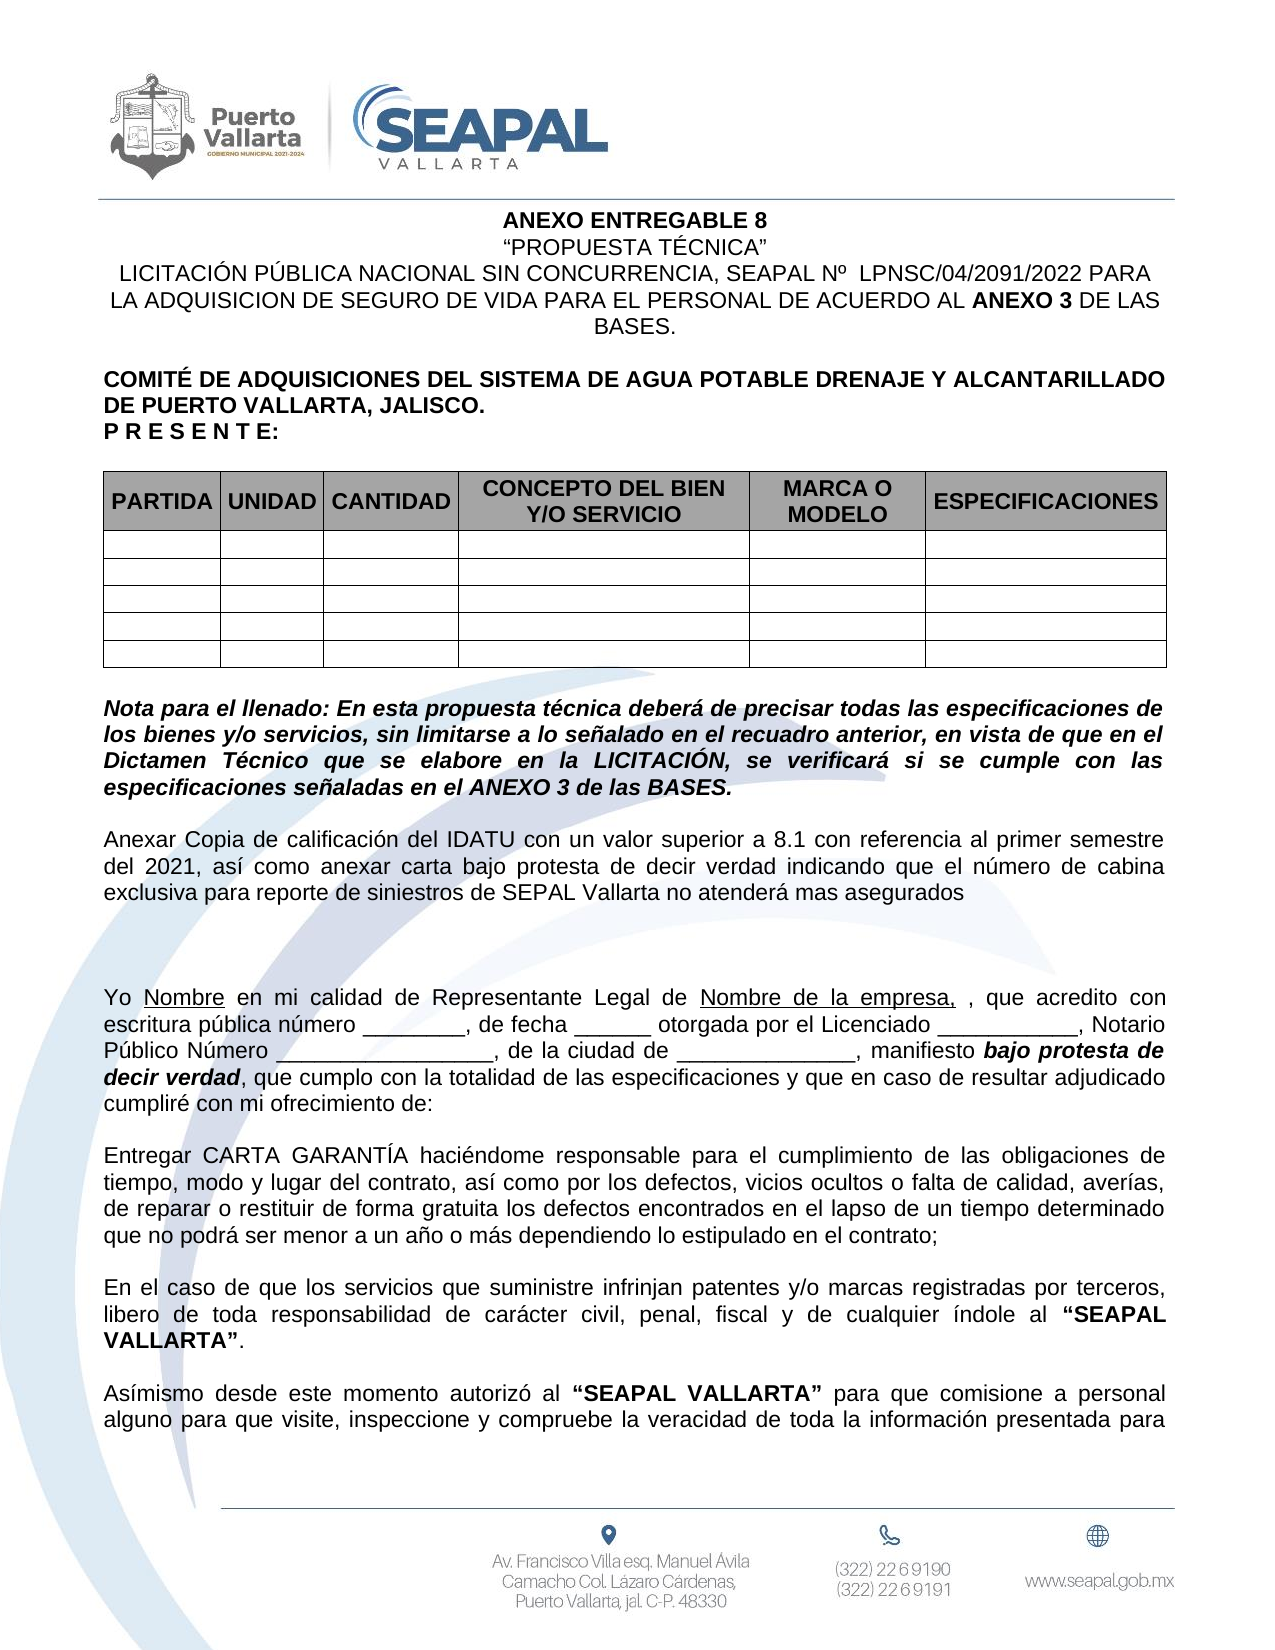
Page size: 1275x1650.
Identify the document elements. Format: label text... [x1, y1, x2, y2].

table_header Cantidad [324, 472, 458, 530]
table_cell [926, 641, 1166, 667]
text COMITÉ DE ADQUISICIONES DEL SISTEMA DE AGUA POTABLE DRENAJE Y ALCANTARILLADO DE PUERTO VALLARTA, JALISCO. [103, 366, 1166, 418]
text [103, 1380, 1166, 1432]
table_cell [459, 531, 749, 557]
table_cell [104, 641, 220, 667]
table_cell [324, 641, 458, 667]
table_cell [926, 586, 1166, 612]
table_cell [750, 641, 925, 667]
table_cell [459, 586, 749, 612]
table_cell [221, 641, 323, 667]
table_cell [459, 613, 749, 640]
text ANEXO ENTREGABLE 8 [103, 207, 1166, 234]
table_cell [104, 559, 220, 585]
text “PROPUESTA TÉCNICA” [103, 234, 1166, 260]
text P R E S E N T E: [103, 418, 1166, 445]
table_header UNIDAD [221, 472, 323, 530]
table_cell [750, 531, 925, 557]
table_cell [324, 531, 458, 557]
table_header ESPECIFICACIONES [926, 472, 1166, 530]
table_header CONCEPTO DEL BIEN Y/O SERVICIO [459, 472, 749, 530]
table_cell [750, 613, 925, 640]
text En el caso de que los servicios que suministre infrinjan patentes y/o marcas registradas por terceros, libero de toda responsabilidad de carácter civil, penal, fiscal y de cualquier índole al “SEAPAL VALLARTA”. [103, 1274, 1166, 1353]
table_cell [221, 559, 323, 585]
table_cell [324, 559, 458, 585]
text Anexar Copia de calificación del IDATU con un valor superior a 8.1 con referencia al primer semestre del 2021, así como anexar carta bajo protesta de decir verdad indicando que el número de cabina exclusiva para reporte de siniestros de SEPAL Vallarta no atenderá mas asegurados [103, 826, 1166, 905]
table_cell [459, 559, 749, 585]
table_cell [926, 559, 1166, 585]
table_cell [750, 559, 925, 585]
table_cell [324, 613, 458, 640]
table_cell [221, 613, 323, 640]
table_cell [221, 586, 323, 612]
table_header Partida [104, 472, 220, 530]
table_cell [324, 586, 458, 612]
text Yo Nombre en mi calidad de Representante Legal de Nombre de la empresa, , que acredito con escritura pública número ________, de fecha ______ otorgada por el Licenciado ___________, Notario Público Número _________________, de la ciudad de ______________, manifiesto bajo protesta de decir verdad, que cumplo con la totalidad de las especificaciones y que en caso de resultar adjudicado cumpliré con mi ofrecimiento de: [103, 984, 1166, 1116]
table_cell [104, 531, 220, 557]
text LICITACIÓN PÚBLICA NACIONAL SIN CONCURRENCIA, SEAPAL Nº LPNSC/04/2091/2022 PARA LA ADQUISICION DE SEGURO DE VIDA PARA EL PERSONAL DE ACUERDO AL ANEXO 3 DE LAS BASES. [103, 260, 1166, 339]
table_cell [459, 641, 749, 667]
text Entregar CARTA GARANTÍA haciéndome responsable para el cumplimiento de las obligaciones de tiempo, modo y lugar del contrato, así como por los defectos, vicios ocultos o falta de calidad, averías, de reparar o restituir de forma gratuita los defectos encontrados en el lapso de un tiempo determinado que no podrá ser menor a un año o más dependiendo lo estipulado en el contrato; [103, 1142, 1166, 1248]
table_cell [104, 613, 220, 640]
table_cell [750, 586, 925, 612]
table_cell [104, 586, 220, 612]
table_header MARCA O MODELO [750, 472, 925, 530]
text Nota para el llenado: En esta propuesta técnica deberá de precisar todas las especificaciones de los bienes y/o servicios, sin limitarse a lo señalado en el recuadro anterior, en vista de que en el Dictamen Técnico que se elabore en la LICITACIÓN, se verificará si se cumple con las especificaciones señaladas en el ANEXO 3 de las BASES. [103, 694, 1166, 800]
table_cell [926, 531, 1166, 557]
table_cell [221, 531, 323, 557]
table_cell [926, 613, 1166, 640]
picture [0, 0, 1275, 1650]
